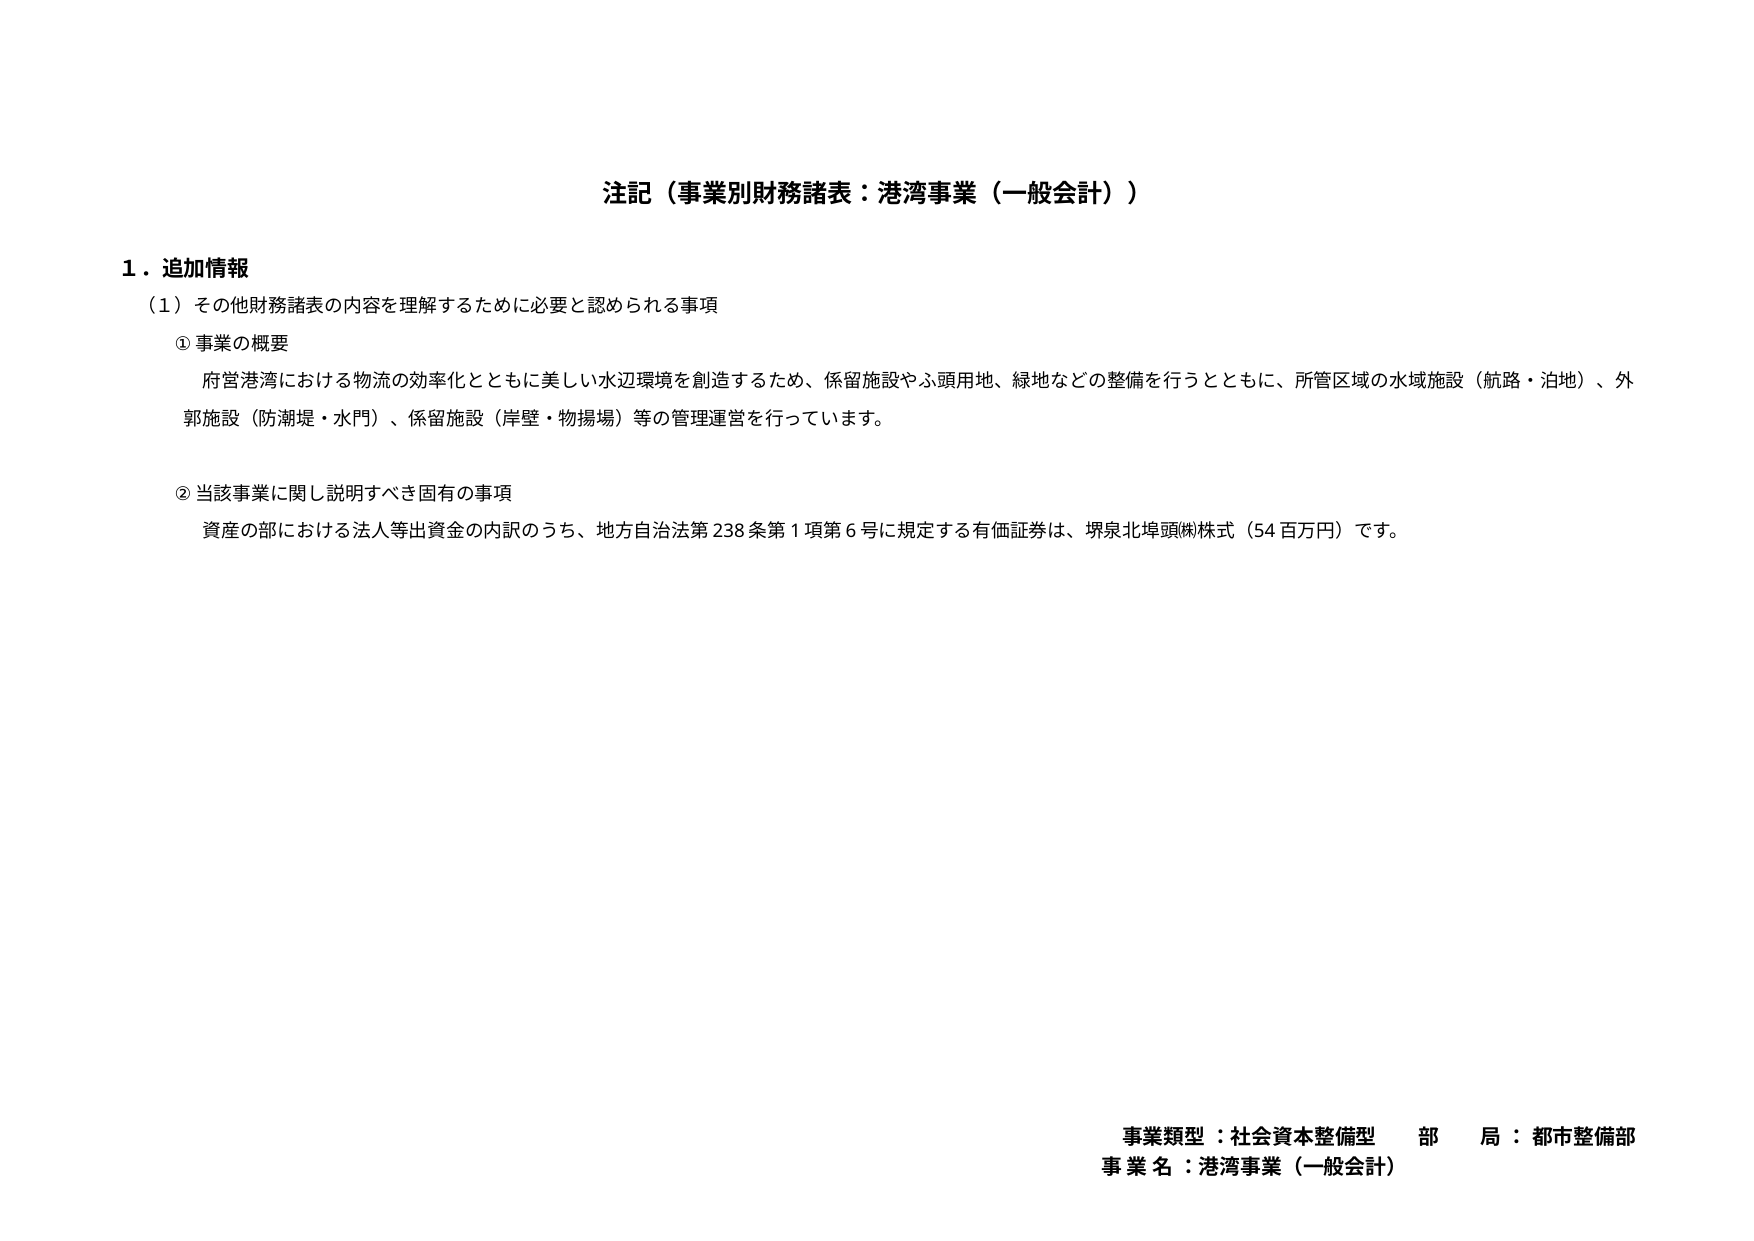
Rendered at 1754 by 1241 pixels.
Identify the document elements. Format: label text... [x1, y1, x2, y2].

text 資産の部における法人等出資金の内訳のうち、地方自治法第238条第1項第6号に規定する有価証券は、堺泉北埠頭㈱株式（54百万円）です。 [118, 511, 1636, 548]
text ①事業の概要 [118, 323, 1636, 361]
text （１）その他財務諸表の内容を理解するために必要と認められる事項 [118, 286, 1636, 323]
text 府営港湾における物流の効率化とともに美しい水辺環境を創造するため、係留施設やふ頭用地、緑地などの整備を行うとともに、所管区域の水域施設（航路・泊地）、外郭施設（防潮堤・水門）、係留施設（岸壁・物揚場）等の管理運営を行っています。 [184, 361, 1636, 436]
text １．追加情報 [118, 248, 1636, 286]
text 注記（事業別財務諸表：港湾事業（一般会計）） [118, 173, 1636, 211]
text ②当該事業に関し説明すべき固有の事項 [118, 473, 1636, 511]
